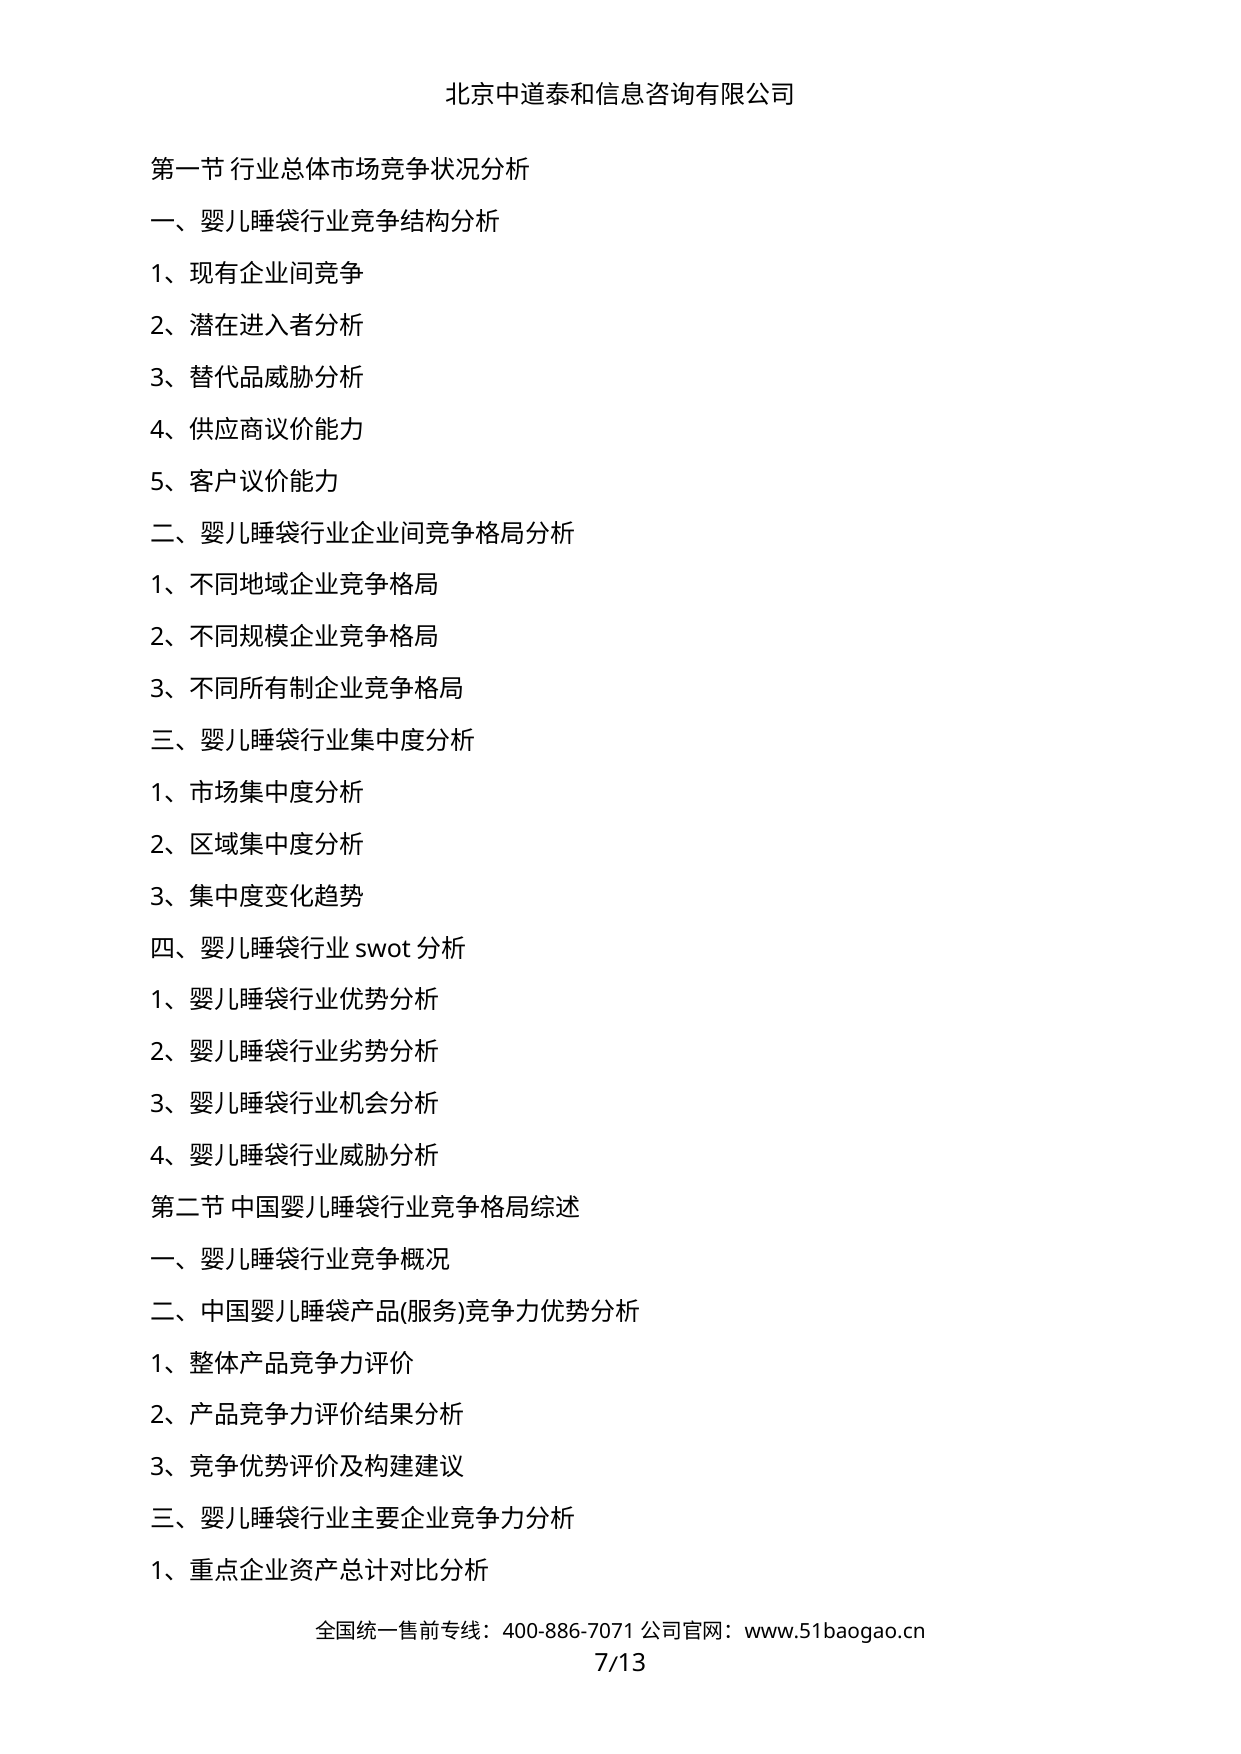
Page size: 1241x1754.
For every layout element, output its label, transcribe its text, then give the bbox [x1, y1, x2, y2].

text 2、产品竞争力评价结果分析 [150, 1395, 1090, 1431]
text 1、婴儿睡袋行业优势分析 [150, 980, 1090, 1016]
text 一、婴儿睡袋行业竞争概况 [150, 1239, 1090, 1276]
text 3、替代品威胁分析 [150, 357, 1090, 394]
text 1、现有企业间竞争 [150, 254, 1090, 290]
text 三、婴儿睡袋行业主要企业竞争力分析 [150, 1499, 1090, 1535]
text 2、区域集中度分析 [150, 824, 1090, 861]
text 四、婴儿睡袋行业swot分析 [150, 928, 1090, 964]
text 1、不同地域企业竞争格局 [150, 565, 1090, 601]
text 2、婴儿睡袋行业劣势分析 [150, 1032, 1090, 1068]
text 2、潜在进入者分析 [150, 306, 1090, 342]
text 5、客户议价能力 [150, 461, 1090, 497]
text 1、市场集中度分析 [150, 772, 1090, 809]
text 二、中国婴儿睡袋产品(服务)竞争力优势分析 [150, 1291, 1090, 1327]
text 第二节 中国婴儿睡袋行业竞争格局综述 [150, 1187, 1090, 1224]
text 第一节 行业总体市场竞争状况分析 [150, 150, 1090, 186]
text 二、婴儿睡袋行业企业间竞争格局分析 [150, 513, 1090, 549]
text 4、婴儿睡袋行业威胁分析 [150, 1136, 1090, 1172]
text 1、整体产品竞争力评价 [150, 1343, 1090, 1379]
text 1、重点企业资产总计对比分析 [150, 1551, 1090, 1587]
text 2、不同规模企业竞争格局 [150, 617, 1090, 653]
text 3、不同所有制企业竞争格局 [150, 669, 1090, 705]
text 3、竞争优势评价及构建建议 [150, 1447, 1090, 1483]
text 一、婴儿睡袋行业竞争结构分析 [150, 202, 1090, 238]
text 三、婴儿睡袋行业集中度分析 [150, 721, 1090, 757]
text 3、集中度变化趋势 [150, 876, 1090, 912]
text 4、供应商议价能力 [150, 409, 1090, 446]
text 3、婴儿睡袋行业机会分析 [150, 1084, 1090, 1120]
